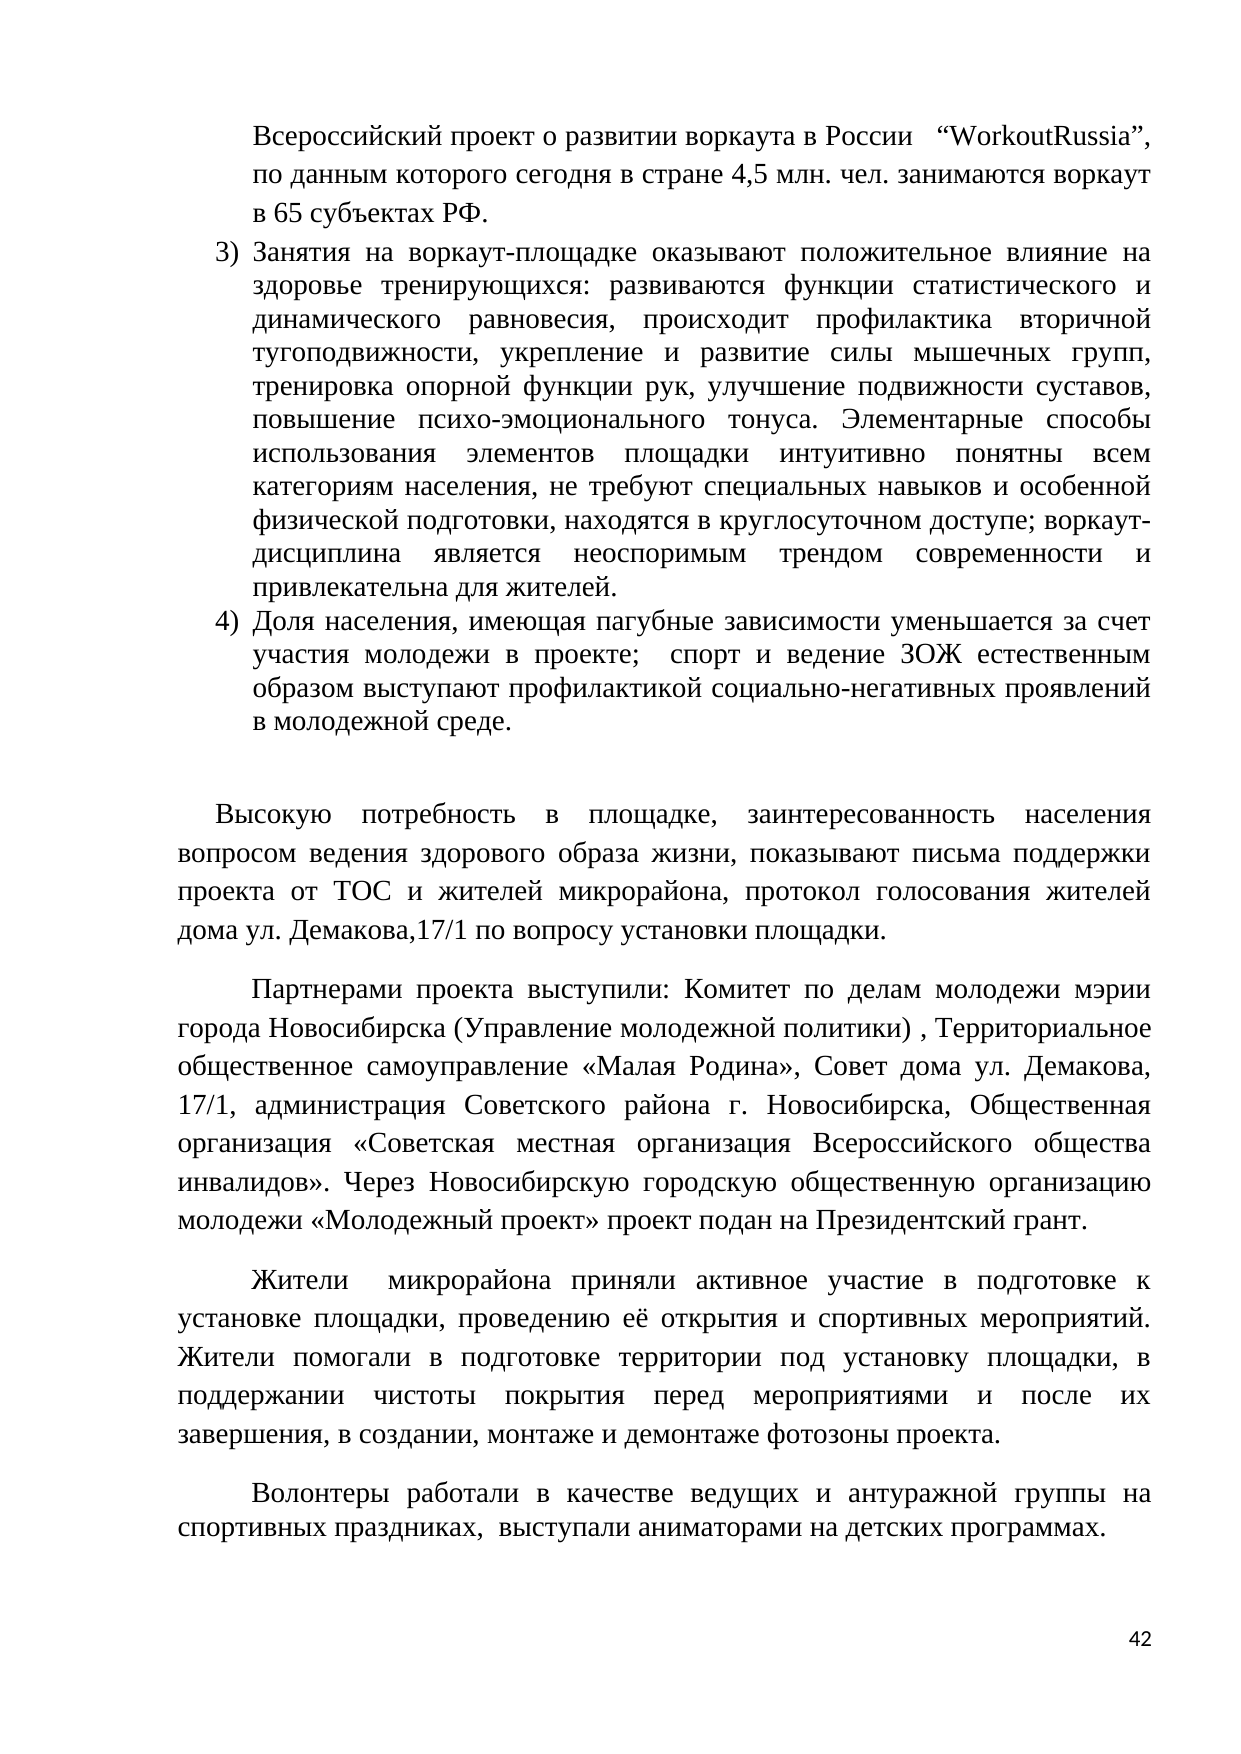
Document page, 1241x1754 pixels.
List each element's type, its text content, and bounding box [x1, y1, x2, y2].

list Доля населения, имеющая пагубные зависимости уменьшается за счет участия молодежи в проекте; спорт и ведение ЗОЖ естественным образом выступают профилактикой социально-негативных проявлений в молодежной среде. [215, 603, 1152, 737]
text Волонтеры работали в качестве ведущих и антуражной группы на спортивных праздниках, выступали аниматорами на детских программах. [177, 1475, 1152, 1542]
text Высокую потребность в площадке, заинтересованность населения вопросом ведения здорового образа жизни, показывают письма поддержки проекта от ТОС и жителей микрорайона, протокол голосования жителей дома ул. Демакова,17/1 по вопросу установки площадки. [177, 796, 1152, 945]
text Жители микрорайона приняли активное участие в подготовке к установке площадки, проведению её открытия и спортивных мероприятий. Жители помогали в подготовке территории под установку площадки, в поддержании чистоты покрытия перед мероприятиями и после их завершения, в создании, монтаже и демонтаже фотозоны проекта. [177, 1262, 1152, 1449]
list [215, 118, 1152, 229]
list Занятия на воркаут-площадке оказывают положительное влияние на здоровье тренирующихся: развиваются функции статистического и динамического равновесия, происходит профилактика вторичной тугоподвижности, укрепление и развитие силы мышечных групп, тренировка опорной функции рук, улучшение подвижности суставов, повышение психо-эмоционального тонуса. Элементарные способы использования элементов площадки интуитивно понятны всем категориям населения, не требуют специальных навыков и особенной физической подготовки, находятся в круглосуточном доступе; воркаут-дисциплина является неоспоримым трендом современности и привлекательна для жителей. [215, 234, 1152, 603]
text Партнерами проекта выступили: Комитет по делам молодежи мэрии города Новосибирска (Управление молодежной политики) , Территориальное общественное самоуправление «Малая Родина», Совет дома ул. Демакова, 17/1, администрация Советского района г. Новосибирска, Общественная организация «Советская местная организация Всероссийского общества инвалидов». Через Новосибирскую городскую общественную организацию молодежи «Молодежный проект» проект подан на Президентский грант. [177, 971, 1152, 1236]
